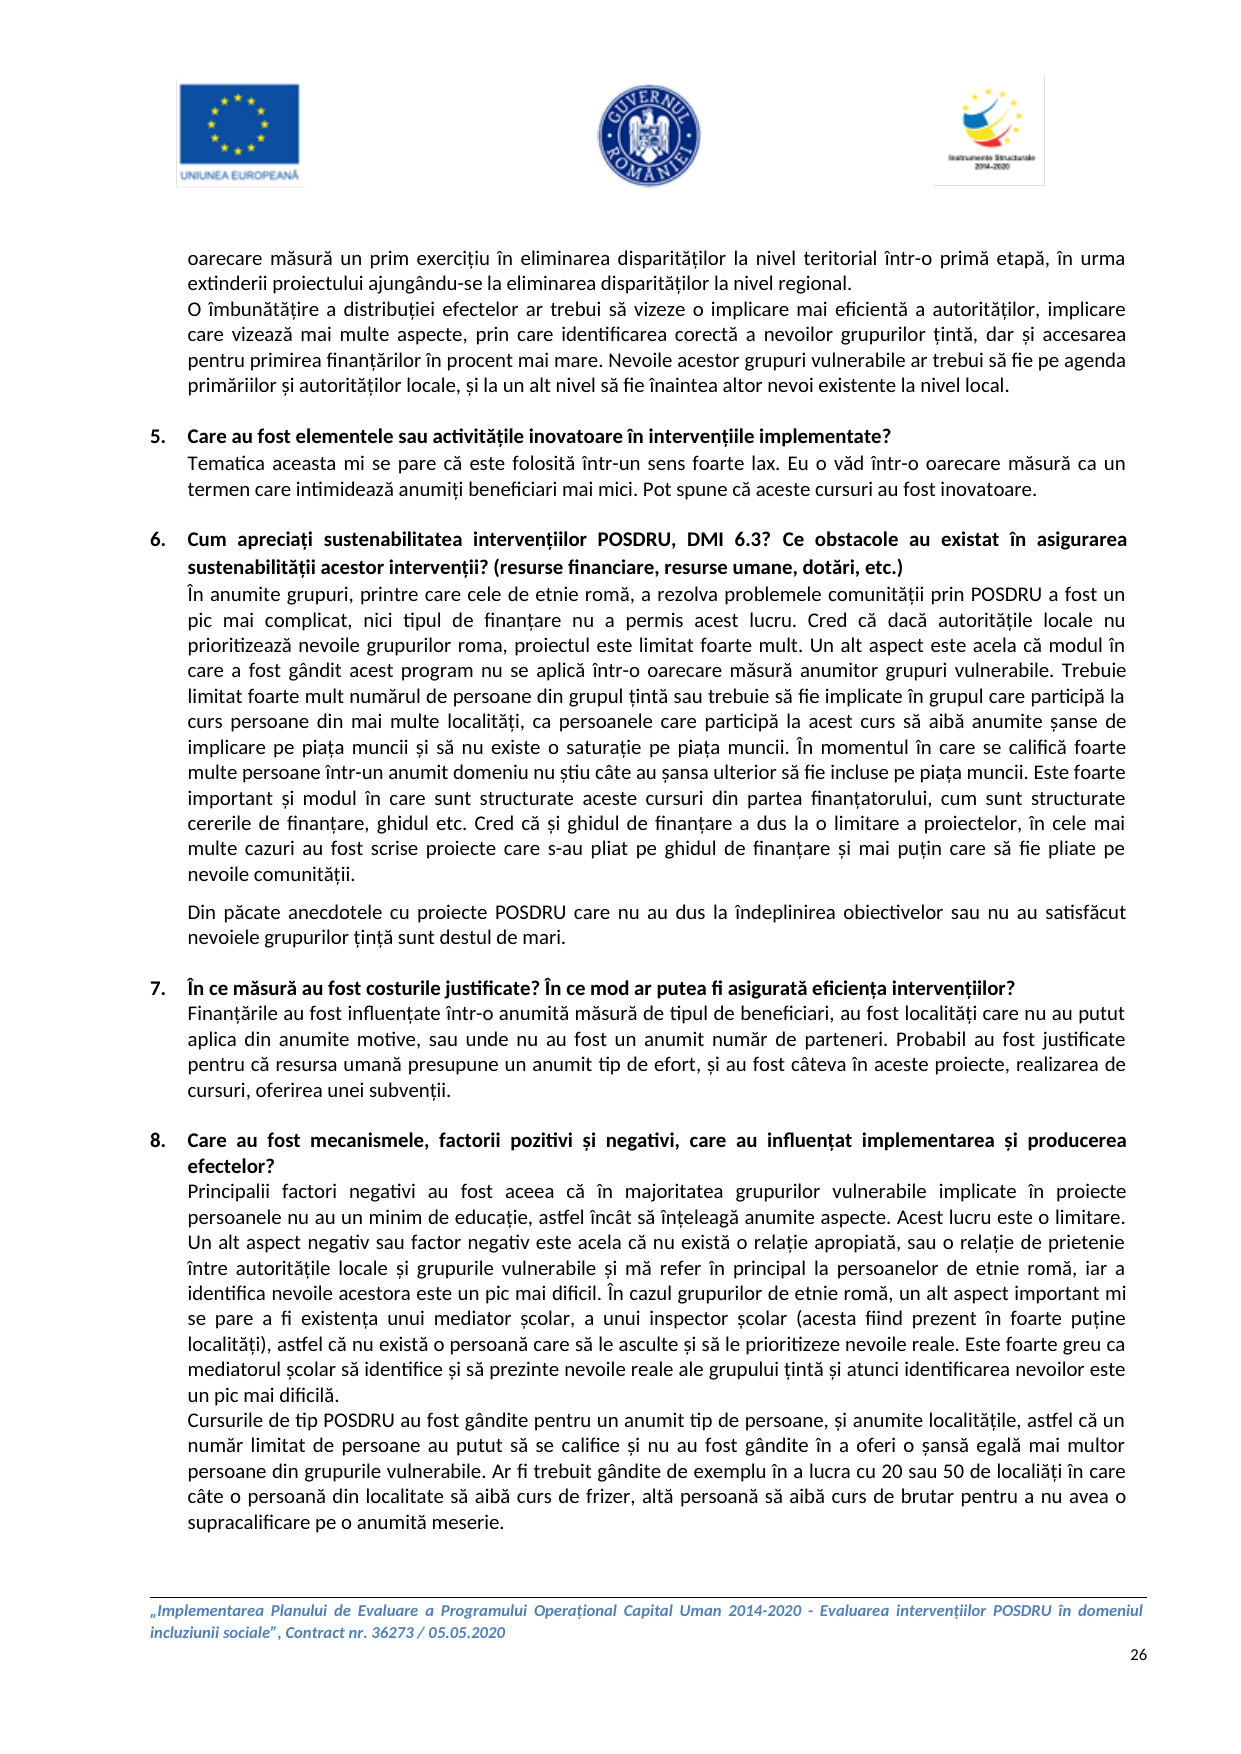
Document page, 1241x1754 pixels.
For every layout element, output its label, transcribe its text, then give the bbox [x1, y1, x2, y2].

list Care au fost elementele sau activitățile inovatoare în intervențiile implementate? [150, 423, 1128, 448]
list Cursurile de tip POSDRU au fost gândite pentru un anumit tip de persoane, și anumite localitățile, astfel că un număr limitat de persoane au putut să se califice și nu au fost gândite în a oferi o șansă egală mai multor persoane din grupurile vulnerabile. Ar fi trebuit gândite de exemplu în a lucra cu 20 sau 50 de localiăți în care câte o persoană din localitate să aibă curs de frizer, altă persoană să aibă curs de brutar pentru a nu avea o supracalificare pe o anumită meserie. [187, 1407, 1128, 1534]
text Din păcate anecdotele cu proiecte POSDRU care nu au dus la îndeplinirea obiectivelor sau nu au satisfăcut nevoiele grupurilor țință sunt destul de mari. [187, 899, 1128, 950]
list Principalii factori negativi au fost aceea că în majoritatea grupurilor vulnerabile implicate în proiecte persoanele nu au un minim de educație, astfel încât să înțeleagă anumite aspecte. Acest lucru este o limitare. Un alt aspect negativ sau factor negativ este acela că nu există o relație apropiată, sau o relație de prietenie între autoritățile locale și grupurile vulnerabile și mă refer în principal la persoanelor de etnie romă, iar a identifica nevoile acestora este un pic mai dificil. În cazul grupurilor de etnie romă, un alt aspect important mi se pare a fi existența unui mediator școlar, a unui inspector școlar (acesta fiind prezent în foarte puține localități), astfel că nu există o persoană care să le asculte și să le prioritizeze nevoile reale. Este foarte greu ca mediatorul școlar să identifice și să prezinte nevoile reale ale grupului țintă și atunci identificarea nevoilor este un pic mai dificilă. [187, 1178, 1128, 1407]
picture [933, 75, 1048, 189]
picture [596, 84, 707, 189]
list În ce măsură au fost costurile justificate? În ce mod ar putea fi asigurată eficiența intervențiilor? [150, 975, 1128, 1001]
list O îmbunătățire a distribuției efectelor ar trebui să vizeze o implicare mai eficientă a autorităților, implicare care vizează mai multe aspecte, prin care identificarea corectă a nevoilor grupurilor țintă, dar și accesarea pentru primirea finanțărilor în procent mai mare. Nevoile acestor grupuri vulnerabile ar trebui să fie pe agenda primăriilor și autorităților locale, și la un alt nivel să fie înaintea altor nevoi existente la nivel local. [187, 296, 1128, 398]
list Finanțările au fost influențate într-o anumită măsură de tipul de beneficiari, au fost localități care nu au putut aplica din anumite motive, sau unde nu au fost un anumit număr de parteneri. Probabil au fost justificate pentru că resursa umană presupune un anumit tip de efort, și au fost câteva în aceste proiecte, realizarea de cursuri, oferirea unei subvenții. [187, 1001, 1128, 1102]
list Care au fost mecanismele, factorii pozitivi și negativi, care au influențat implementarea și producerea efectelor? [150, 1128, 1128, 1178]
list Tematica aceasta mi se pare că este folosită într-un sens foarte lax. Eu o văd într-o oarecare măsură ca un termen care intimidează anumiți beneficiari mai mici. Pot spune că aceste cursuri au fost inovatoare. [187, 450, 1128, 501]
list În anumite grupuri, printre care cele de etnie romă, a rezolva problemele comunității prin POSDRU a fost un pic mai complicat, nici tipul de finanțare nu a permis acest lucru. Cred că dacă autoritățile locale nu prioritizează nevoile grupurilor roma, proiectul este limitat foarte mult. Un alt aspect este acela că modul în care a fost gândit acest program nu se aplică într-o oarecare măsură anumitor grupuri vulnerabile. Trebuie limitat foarte mult numărul de persoane din grupul țintă sau trebuie să fie implicate în grupul care participă la curs persoane din mai multe localități, ca persoanele care participă la acest curs să aibă anumite șanse de implicare pe piața muncii și să nu existe o saturație pe piața muncii. În momentul în care se califică foarte multe persoane într-un anumit domeniu nu știu câte au șansa ulterior să fie incluse pe piața muncii. Este foarte important și modul în care sunt structurate aceste cursuri din partea finanțatorului, cum sunt structurate cererile de finanțare, ghidul etc. Cred că și ghidul de finanțare a dus la o limitare a proiectelor, în cele mai multe cazuri au fost scrise proiecte care s-au pliat pe ghidul de finanțare și mai puțin care să fie pliate pe nevoile comunității. [187, 581, 1128, 886]
picture [175, 79, 308, 189]
list Cum apreciați sustenabilitatea intervențiilor POSDRU, DMI 6.3? Ce obstacole au existat în asigurarea sustenabilității acestor intervenții? (resurse financiare, resurse umane, dotări, etc.) [150, 527, 1128, 579]
